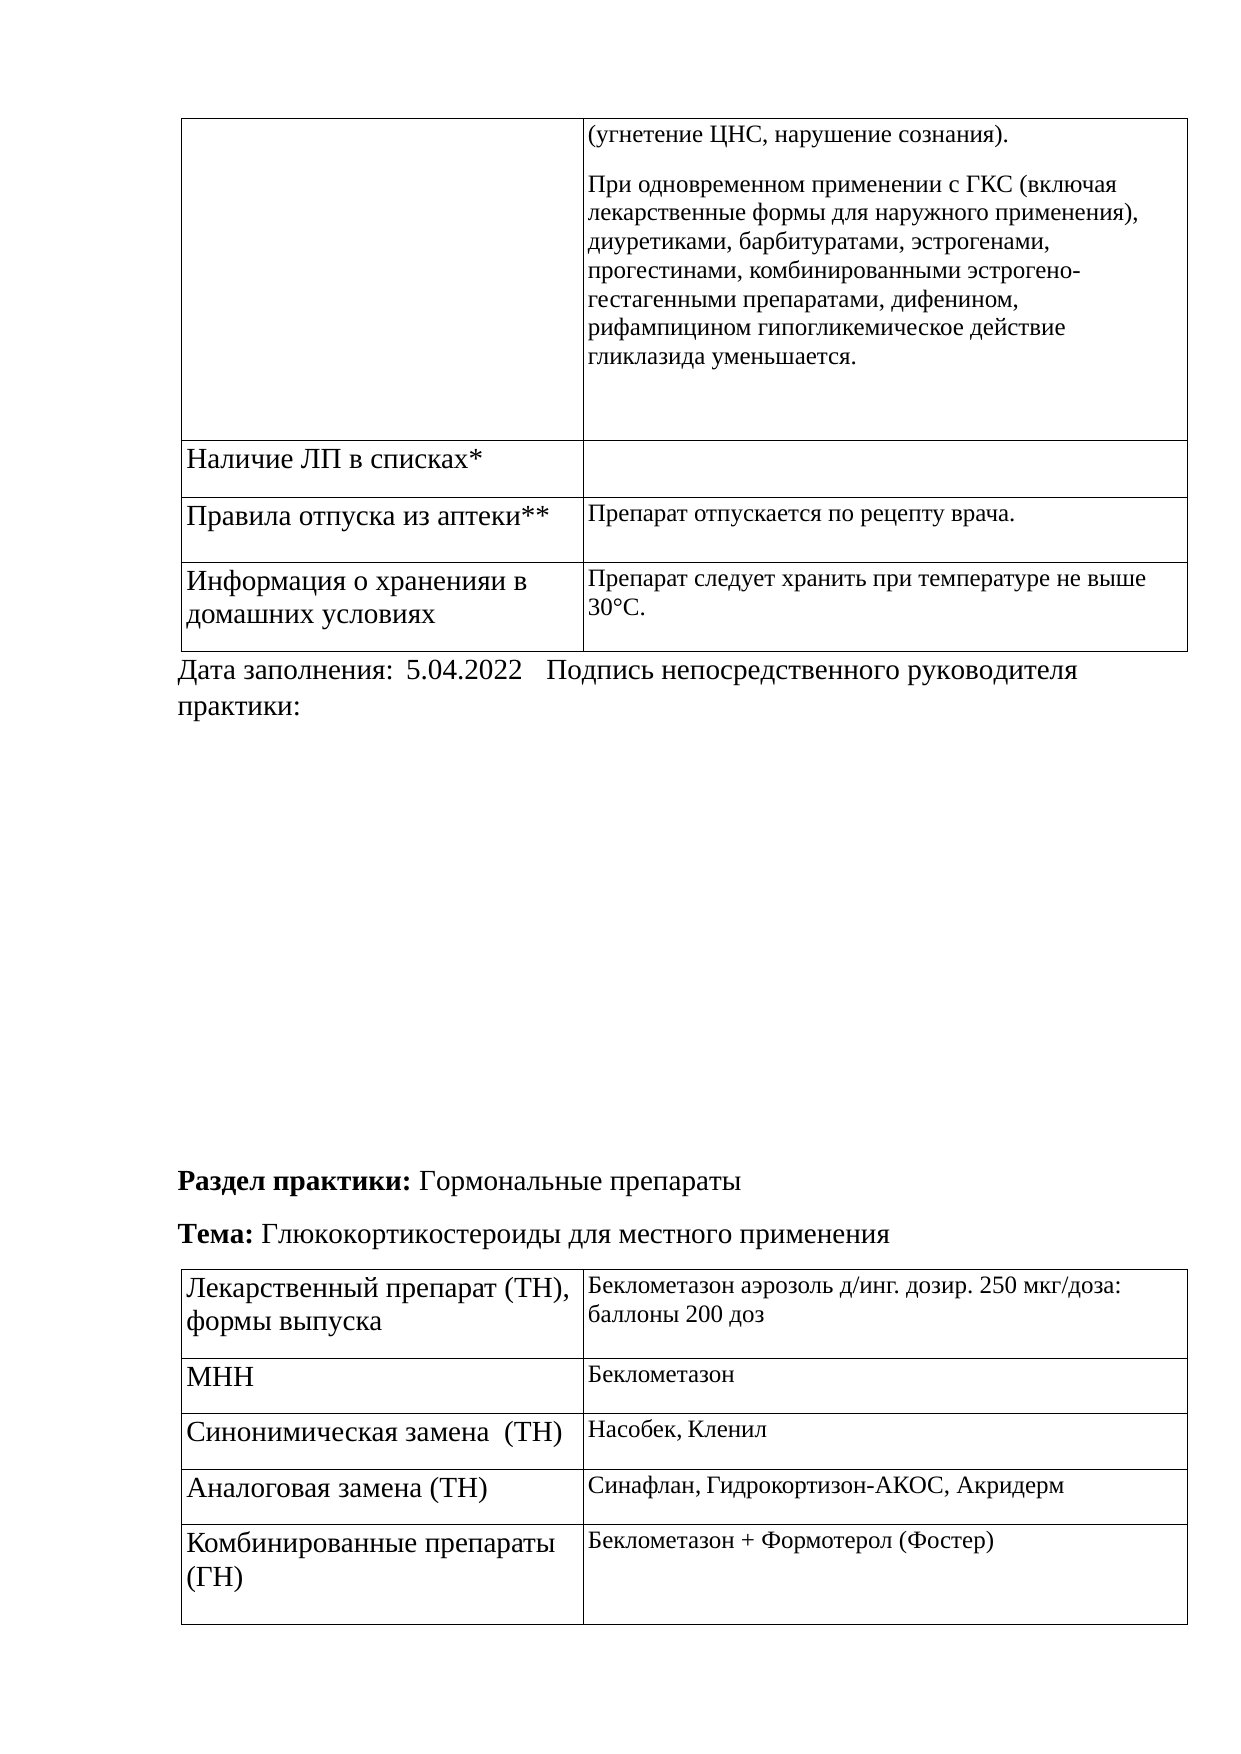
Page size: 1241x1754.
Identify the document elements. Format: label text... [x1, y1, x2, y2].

text Раздел практики: Гормональные препараты [177, 1163, 1152, 1197]
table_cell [584, 119, 1187, 440]
table_cell Наличие ЛП в списках* [182, 441, 583, 497]
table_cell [182, 119, 583, 440]
table_cell Информация о храненияи в домашних условиях [182, 563, 583, 651]
table_header Лекарственный препарат (ТН), формы выпуска [182, 1270, 583, 1358]
table_cell Аналоговая замена (ТН) [182, 1470, 583, 1524]
table_cell МНН [182, 1359, 583, 1413]
table_cell Правила отпуска из аптеки** [182, 498, 583, 562]
table_header Беклометазон аэрозоль д/инг. дозир. 250 мкг/доза: баллоны 200 доз [584, 1270, 1187, 1358]
table_cell Беклометазон + Формотерол (Фостер) [584, 1525, 1187, 1624]
text Дата заполнения: 5.04.2022 Подпись непосредственного руководителя практики: [177, 652, 1152, 721]
text Тема: Глюкокортикостероиды для местного применения [177, 1216, 1152, 1249]
table_cell Насобек, Кленил [584, 1414, 1187, 1469]
table_cell Синафлан, Гидрокортизон-АКОС, Акридерм [584, 1470, 1187, 1524]
table_cell Препарат отпускается по рецепту врача. [584, 498, 1187, 562]
table_cell [584, 441, 1187, 497]
table_cell Препарат следует хранить при температуре не выше 30°С. [584, 563, 1187, 651]
table_cell Комбинированные препараты (ГН) [182, 1525, 583, 1624]
table_cell Синонимическая замена (ТН) [182, 1414, 583, 1469]
table_cell Беклометазон [584, 1359, 1187, 1413]
